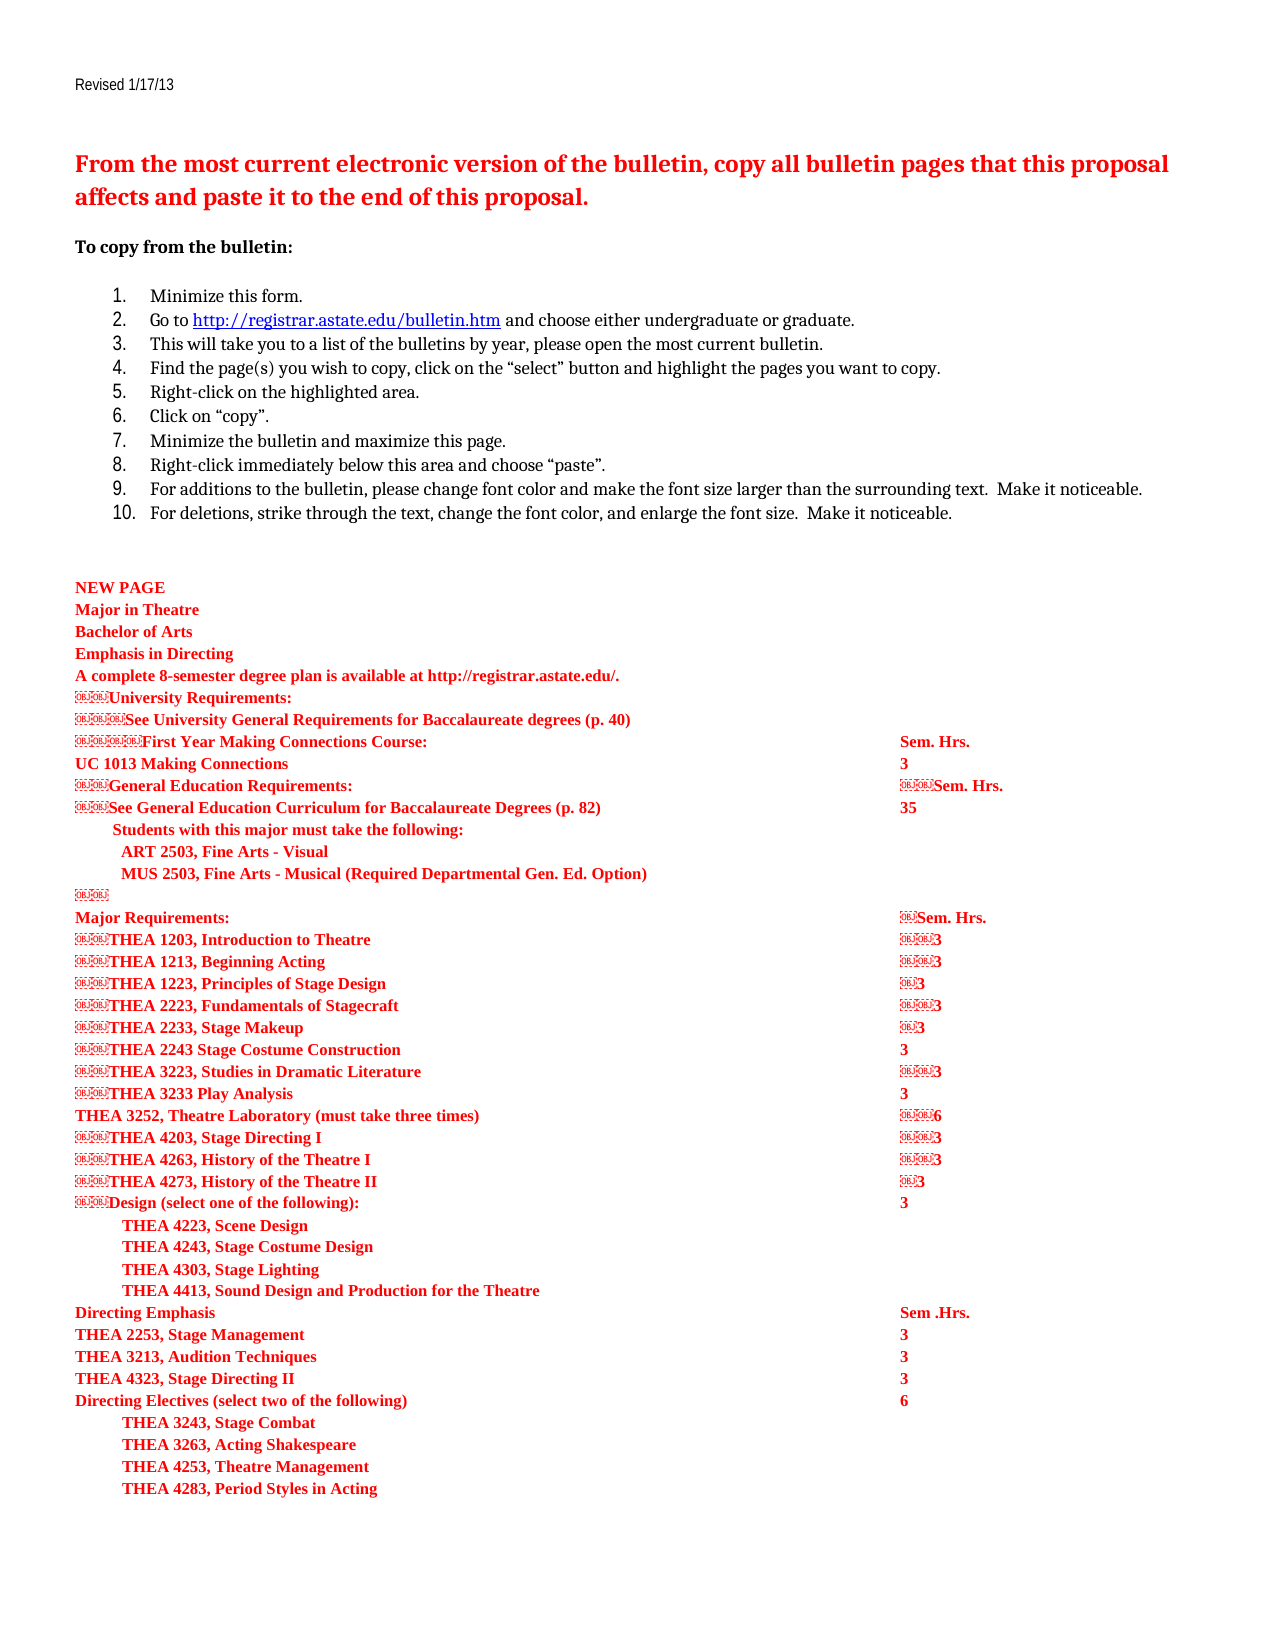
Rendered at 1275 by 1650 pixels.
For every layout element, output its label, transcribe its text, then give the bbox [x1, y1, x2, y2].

list For additions to the bulletin, please change font color and make the font size larger than the surrounding text. Make it noticeable. [112, 476, 1200, 500]
list Minimize this form. [112, 282, 1200, 307]
text To copy from the bulletin: [75, 237, 1200, 258]
list For deletions, strike through the text, change the font color, and enlarge the font size. Make it noticeable. [112, 500, 1200, 524]
list Minimize the bulletin and maximize this page. [112, 427, 1200, 452]
list Click on “copy”. [112, 403, 1200, 427]
text From the most current electronic version of the bulletin, copy all bulletin pages that this proposal affects and paste it to the end of this proposal. [75, 150, 1200, 212]
list Right-click on the highlighted area. [112, 379, 1200, 403]
list Right-click immediately below this area and choose “paste”. [112, 452, 1200, 476]
list This will take you to a list of the bulletins by year, please open the most current bulletin. [112, 331, 1200, 355]
list Go to http://registrar.astate.edu/bulletin.htm and choose either undergraduate or graduate. [112, 307, 1200, 331]
list Find the page(s) you wish to copy, click on the “select” button and highlight the pages you want to copy. [112, 355, 1200, 379]
